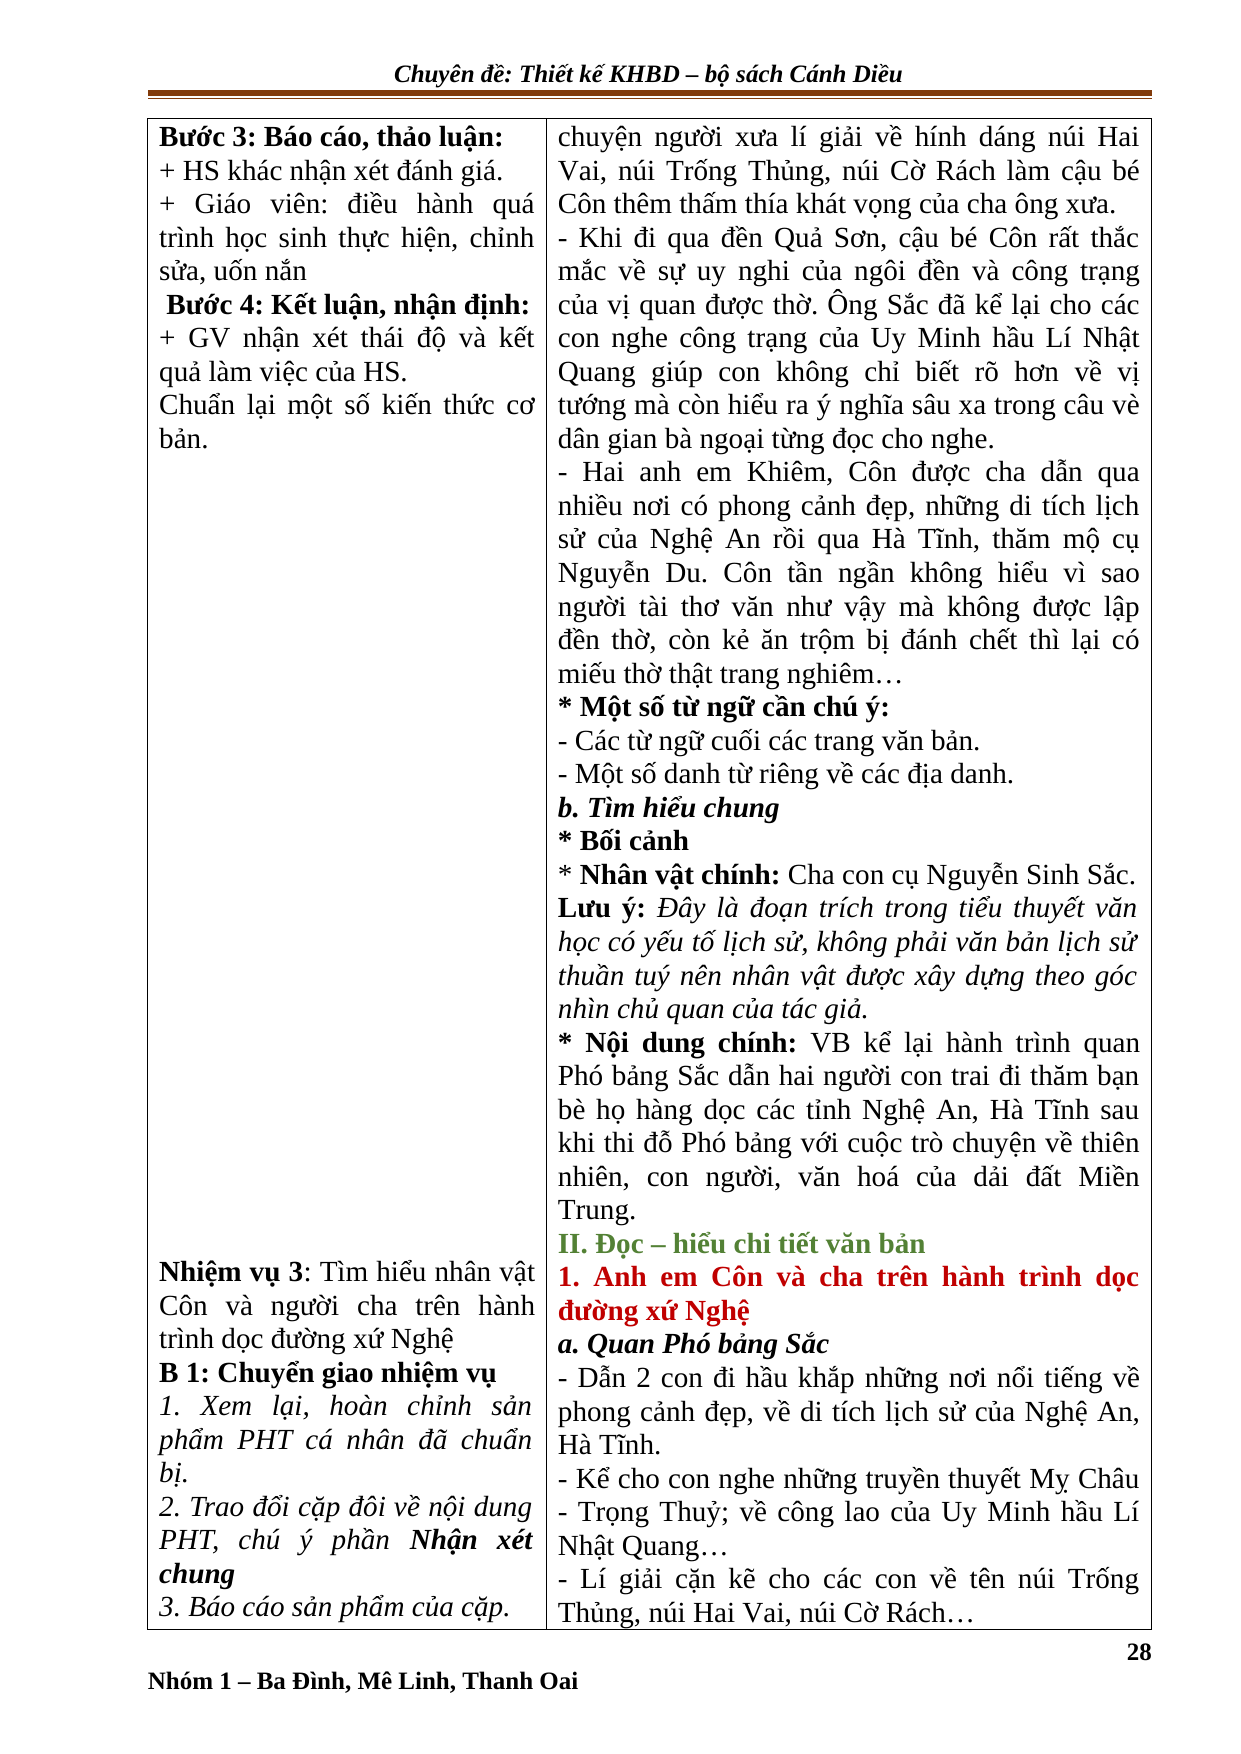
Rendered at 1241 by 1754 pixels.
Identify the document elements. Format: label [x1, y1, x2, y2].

table_cell [547, 119, 1151, 1628]
table_cell [148, 119, 546, 1628]
